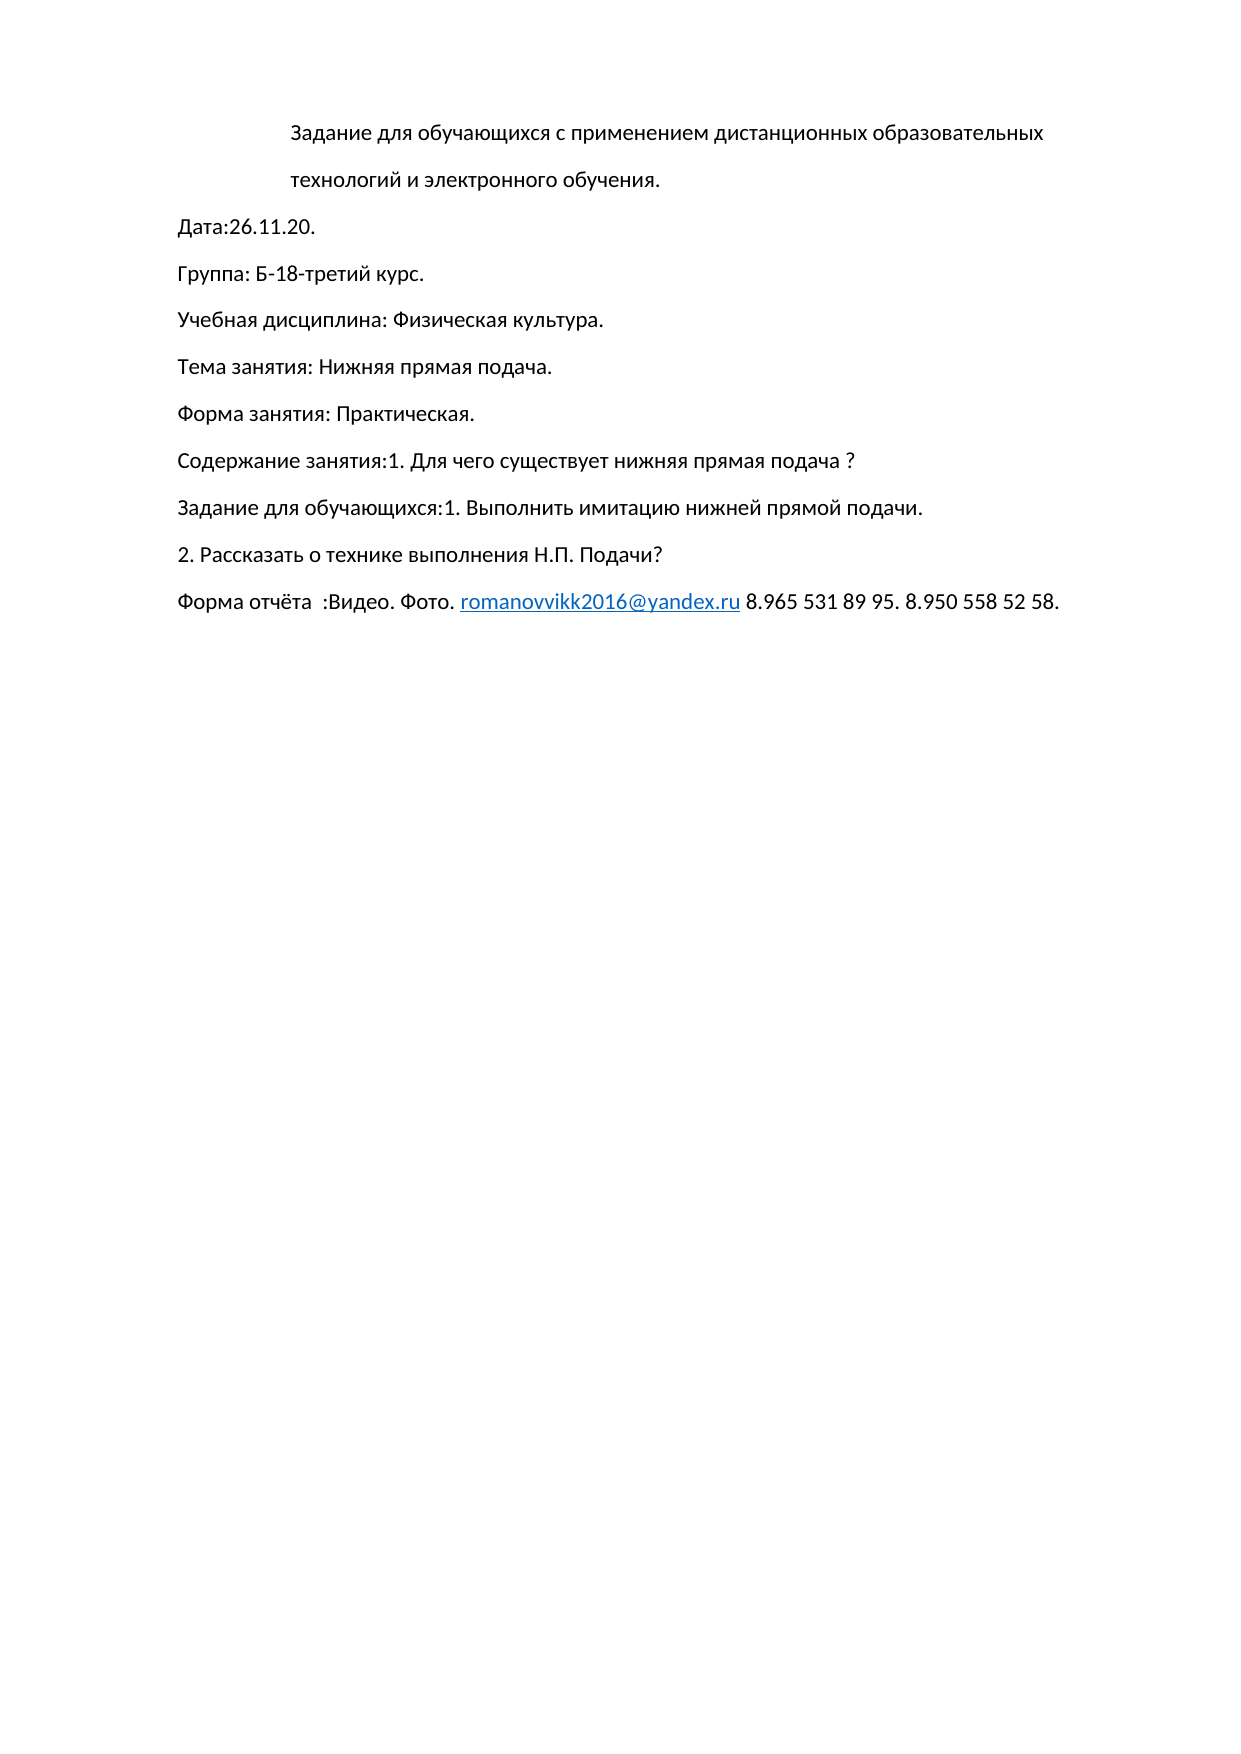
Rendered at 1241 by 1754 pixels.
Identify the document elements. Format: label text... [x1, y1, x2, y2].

text Форма занятия: Практическая. [177, 399, 1152, 427]
text Дата:26.11.20. [177, 212, 1152, 240]
text Содержание занятия:1. Для чего существует нижняя прямая подача ? [177, 446, 1152, 474]
text 2. Рассказать о технике выполнения Н.П. Подачи? [177, 540, 1152, 568]
text Задание для обучающихся с применением дистанционных образовательных [177, 118, 1152, 146]
text Тема занятия: Нижняя прямая подача. [177, 352, 1152, 381]
text Форма отчёта :Видео. Фото. romanovvikk2016@yandex.ru 8.965 531 89 95. 8.950 558 52 58. [177, 587, 1152, 615]
text Учебная дисциплина: Физическая культура. [177, 306, 1152, 334]
text Группа: Б-18-третий курс. [177, 259, 1152, 287]
text Задание для обучающихся:1. Выполнить имитацию нижней прямой подачи. [177, 493, 1152, 521]
text технологий и электронного обучения. [177, 165, 1152, 193]
